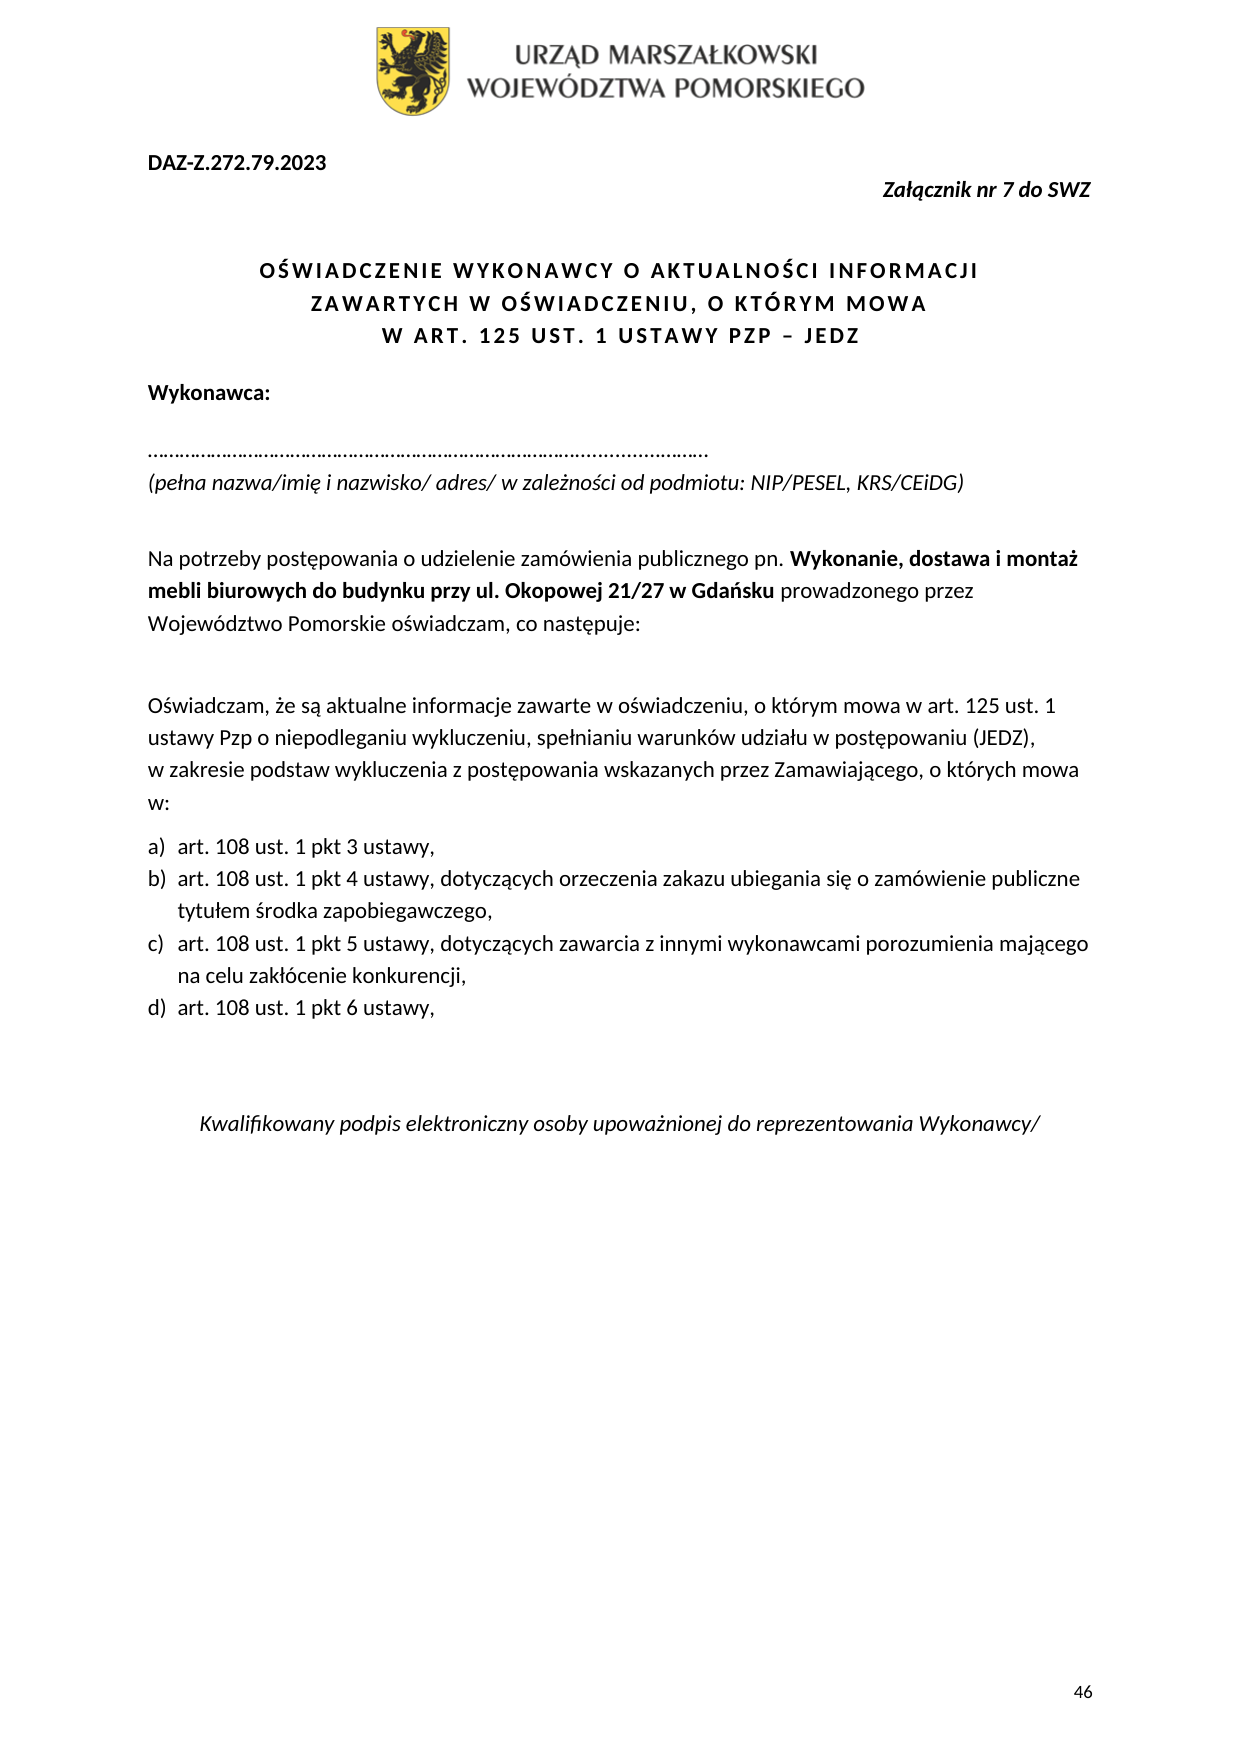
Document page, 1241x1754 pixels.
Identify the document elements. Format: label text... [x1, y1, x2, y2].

text ………………………………………………………………………...............……… [148, 435, 1093, 463]
text Załącznik nr 7 do SWZ [148, 176, 1093, 204]
list art. 108 ust. 1 pkt 6 ustawy, [148, 993, 1093, 1021]
text Kwalifikowany podpis elektroniczny osoby upoważnionej do reprezentowania Wykonawcy/ [148, 1109, 1093, 1137]
text Na potrzeby postępowania o udzielenie zamówienia publicznego pn. Wykonanie, dostawa i montaż mebli biurowych do budynku przy ul. Okopowej 21/27 w Gdańsku prowadzonego przez Województwo Pomorskie oświadczam, co następuje: [148, 544, 1093, 637]
text (pełna nazwa/imię i nazwisko/ adres/ w zależności od podmiotu: NIP/PESEL, KRS/CEiDG) [148, 468, 1093, 496]
list art. 108 ust. 1 pkt 5 ustawy, dotyczących zawarcia z innymi wykonawcami porozumienia mającego na celu zakłócenie konkurencji, [148, 929, 1093, 989]
text DAZ-Z.272.79.2023 [148, 148, 1093, 176]
text Oświadczam, że są aktualne informacje zawarte w oświadczeniu, o którym mowa w art. 125 ust. 1 ustawy Pzp o niepodleganiu wykluczeniu, spełnianiu warunków udziału w postępowaniu (JEDZ), w zakresie podstaw wykluczenia z postępowania wskazanych przez Zamawiającego, o których mowa w: [148, 691, 1093, 816]
list art. 108 ust. 1 pkt 3 ustawy, [148, 832, 1093, 860]
text Wykonawca: [148, 378, 1093, 406]
picture [44, 27, 1194, 143]
list OŚWIADCZENIE WYKONAWCY O AKTUALNOŚCI INFORMACJI ZAWARTYCH W OŚWIADCZENIU, O KTÓRYM MOWA W ART. 125 UST. 1 USTAWY PZP – JEDZ [148, 257, 1093, 349]
list art. 108 ust. 1 pkt 4 ustawy, dotyczących orzeczenia zakazu ubiegania się o zamówienie publiczne tytułem środka zapobiegawczego, [148, 864, 1093, 925]
